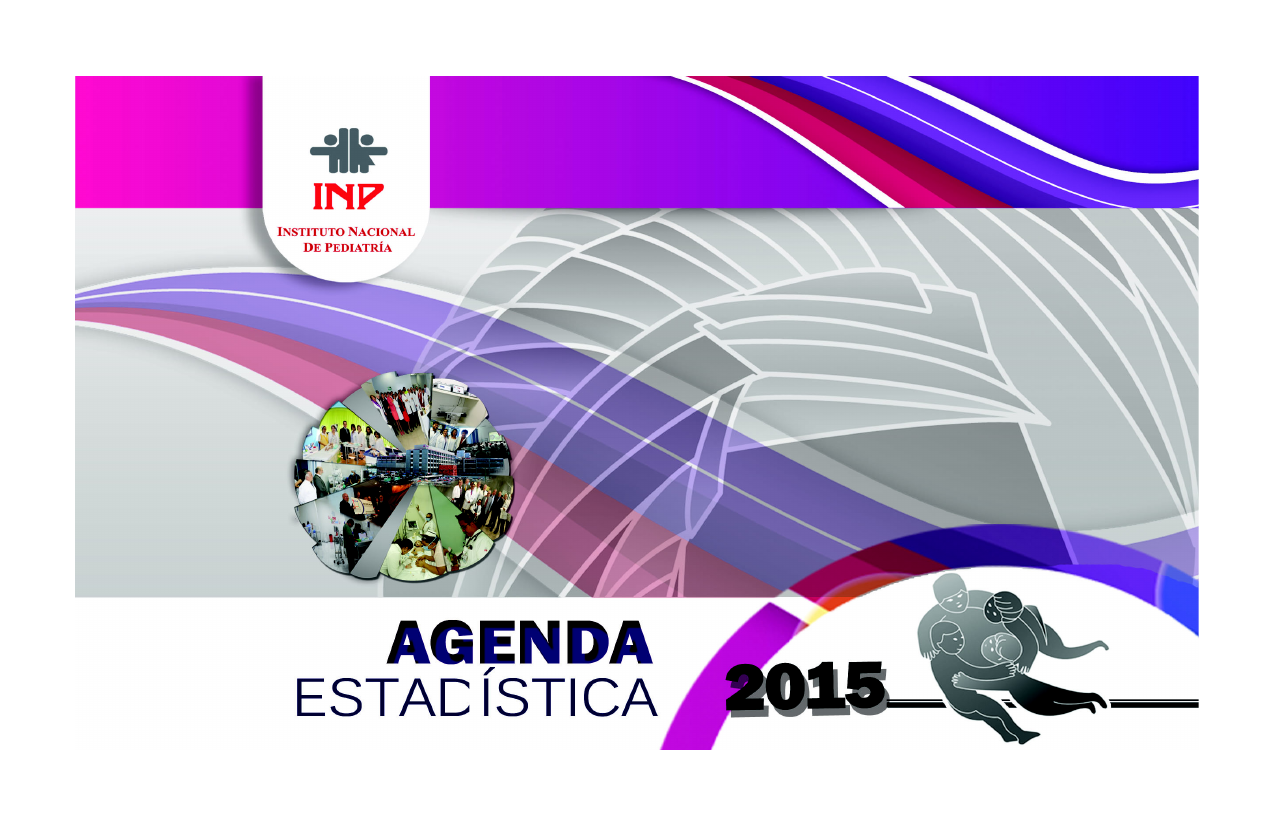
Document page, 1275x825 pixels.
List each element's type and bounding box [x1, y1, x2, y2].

picture [75, 76, 1199, 750]
